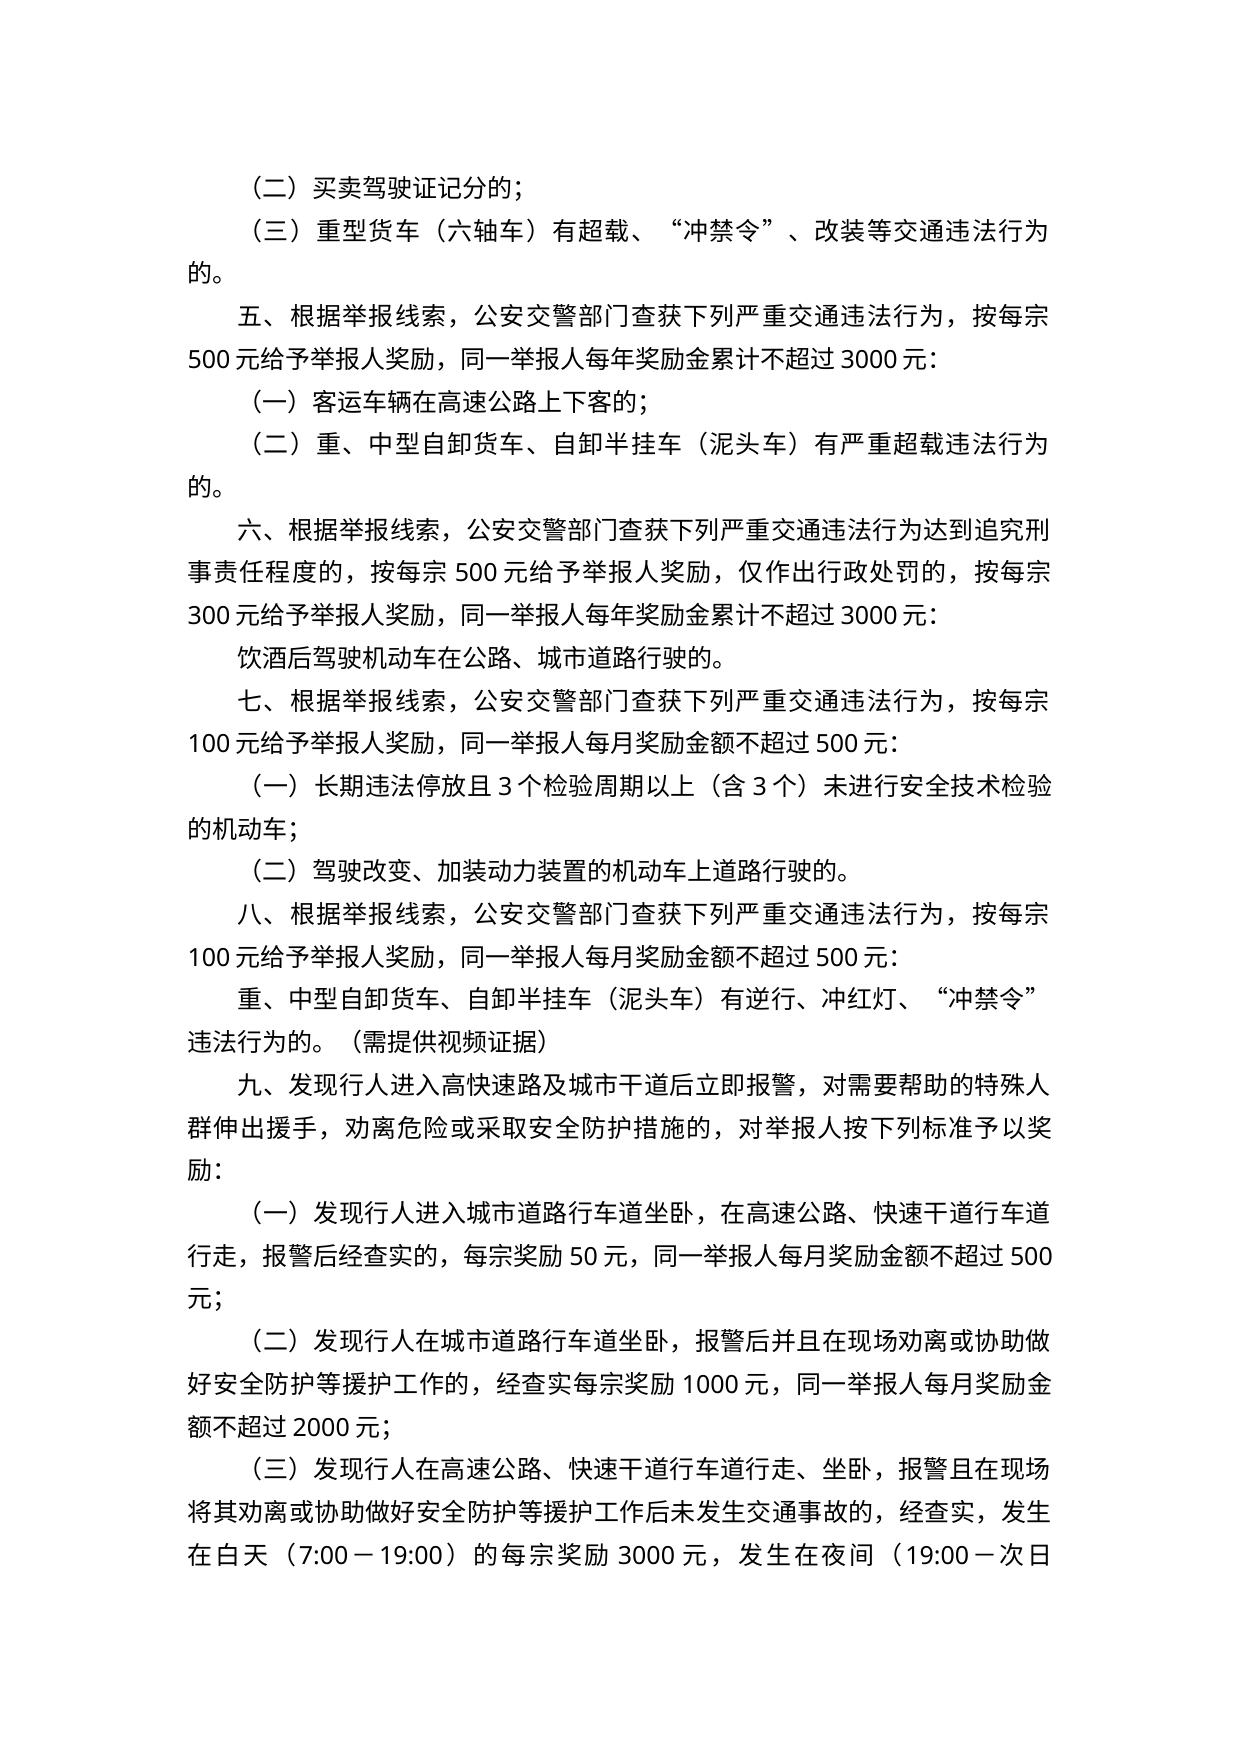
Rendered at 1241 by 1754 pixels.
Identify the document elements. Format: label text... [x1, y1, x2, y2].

text （二）买卖驾驶证记分的； [187, 162, 1053, 205]
text 七、根据举报线索，公安交警部门查获下列严重交通违法行为，按每宗100元给予举报人奖励，同一举报人每月奖励金额不超过500元： [187, 674, 1053, 760]
text 五、根据举报线索，公安交警部门查获下列严重交通违法行为，按每宗500元给予举报人奖励，同一举报人每年奖励金累计不超过3000元： [187, 290, 1053, 376]
text 六、根据举报线索，公安交警部门查获下列严重交通违法行为达到追究刑事责任程度的，按每宗500元给予举报人奖励，仅作出行政处罚的，按每宗300元给予举报人奖励，同一举报人每年奖励金累计不超过3000元： [187, 504, 1053, 632]
text （二）驾驶改变、加装动力装置的机动车上道路行驶的。 [187, 845, 1053, 888]
text 饮酒后驾驶机动车在公路、城市道路行驶的。 [187, 632, 1053, 674]
text （二）重、中型自卸货车、自卸半挂车（泥头车）有严重超载违法行为的。 [187, 418, 1053, 504]
text 八、根据举报线索，公安交警部门查获下列严重交通违法行为，按每宗100元给予举报人奖励，同一举报人每月奖励金额不超过500元： [187, 888, 1053, 973]
text 九、发现行人进入高快速路及城市干道后立即报警，对需要帮助的特殊人群伸出援手，劝离危险或采取安全防护措施的，对举报人按下列标准予以奖励： [187, 1059, 1053, 1187]
text （一）长期违法停放且3个检验周期以上（含3个）未进行安全技术检验的机动车； [187, 760, 1053, 845]
text （三）重型货车（六轴车）有超载、“冲禁令”、改装等交通违法行为的。 [187, 205, 1053, 290]
text （一）客运车辆在高速公路上下客的； [187, 376, 1053, 418]
text 重、中型自卸货车、自卸半挂车（泥头车）有逆行、冲红灯、“冲禁令”违法行为的。（需提供视频证据） [187, 973, 1053, 1059]
text （二）发现行人在城市道路行车道坐卧，报警后并且在现场劝离或协助做好安全防护等援护工作的，经查实每宗奖励1000元，同一举报人每月奖励金额不超过2000元； [187, 1315, 1053, 1443]
text （一）发现行人进入城市道路行车道坐卧，在高速公路、快速干道行车道行走，报警后经查实的，每宗奖励50元，同一举报人每月奖励金额不超过500元； [187, 1187, 1053, 1315]
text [187, 1443, 1053, 1571]
